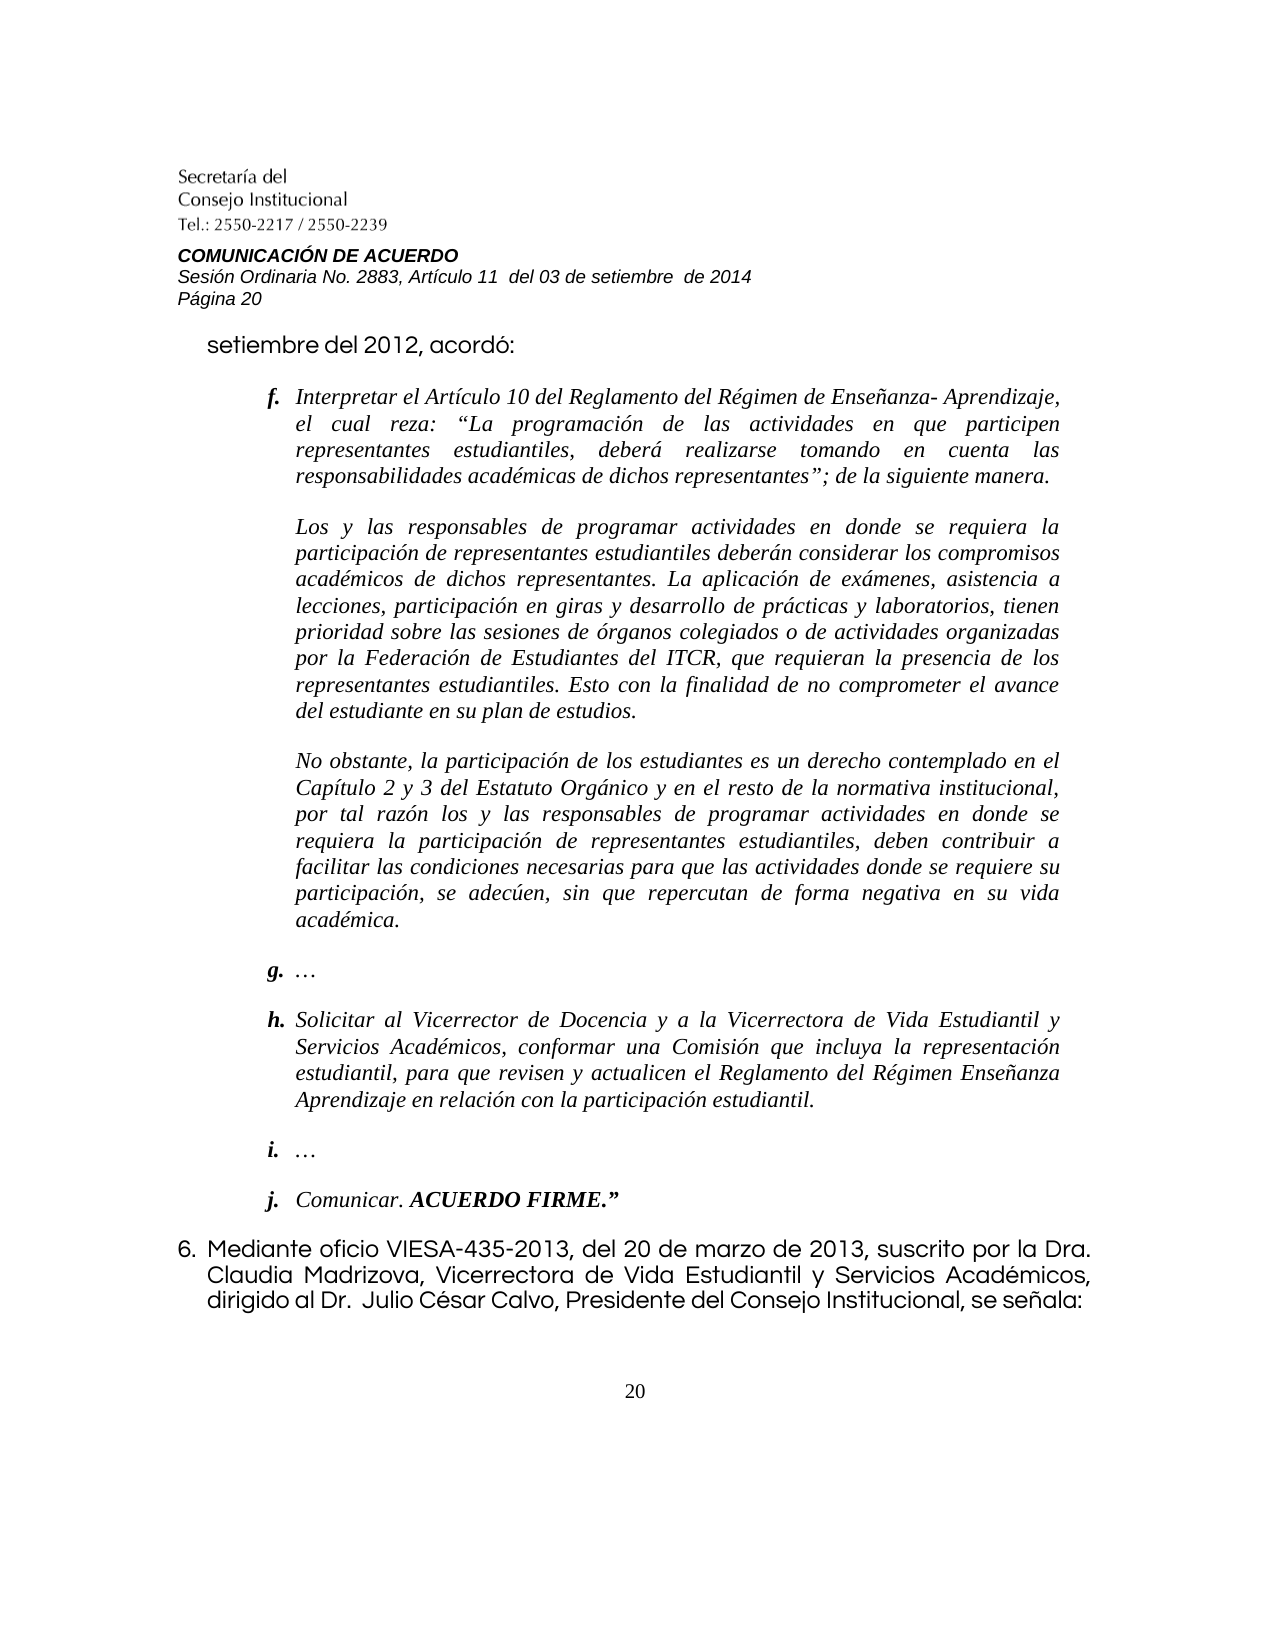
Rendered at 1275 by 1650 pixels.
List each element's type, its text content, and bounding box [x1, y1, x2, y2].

list Solicitar al Vicerrector de Docencia y a la Vicerrectora de Vida Estudiantil y Servicios Académicos, conformar una Comisión que incluya la representación estudiantil, para que revisen y actualicen el Reglamento del Régimen Enseñanza Aprendizaje en relación con la participación estudiantil. [267, 1007, 1061, 1112]
list … [267, 956, 1061, 982]
list … [267, 1136, 1061, 1162]
text No obstante, la participación de los estudiantes es un derecho contemplado en el Capítulo 2 y 3 del Estatuto Orgánico y en el resto de la normativa institucional, por tal razón los y las responsables de programar actividades en donde se requiera la participación de representantes estudiantiles, deben contribuir a facilitar las condiciones necesarias para que las actividades donde se requiere su participación, se adecúen, sin que repercutan de forma negativa en su vida académica. [295, 748, 1061, 932]
list Comunicar. ACUERDO FIRME.” [267, 1186, 1061, 1213]
list Interpretar el Artículo 10 del Reglamento del Régimen de Enseñanza- Aprendizaje, el cual reza: “La programación de las actividades en que participen representantes estudiantiles, deberá realizarse tomando en cuenta las responsabilidades académicas de dichos representantes”; de la siguiente manera. [267, 383, 1061, 489]
list Mediante oficio VIESA-435-2013, del 20 de marzo de 2013, suscrito por la Dra. Claudia Madrizova, Vicerrectora de Vida Estudiantil y Servicios Académicos, dirigido al Dr. Julio César Calvo, Presidente del Consejo Institucional, se señala: [177, 1237, 1092, 1314]
text Los y las responsables de programar actividades en donde se requiera la participación de representantes estudiantiles deberán considerar los compromisos académicos de dichos representantes. La aplicación de exámenes, asistencia a lecciones, participación en giras y desarrollo de prácticas y laboratorios, tienen prioridad sobre las sesiones de órganos colegiados o de actividades organizadas por la Federación de Estudiantes del ITCR, que requieran la presencia de los representantes estudiantiles. Esto con la finalidad de no comprometer el avance del estudiante en su plan de estudios. [295, 513, 1061, 723]
list El Consejo Institucional en la Sesión No. 2784, Artículo 10, celebrada el 27 de setiembre del 2012, acordó: [177, 333, 1092, 359]
picture [177, 148, 436, 245]
